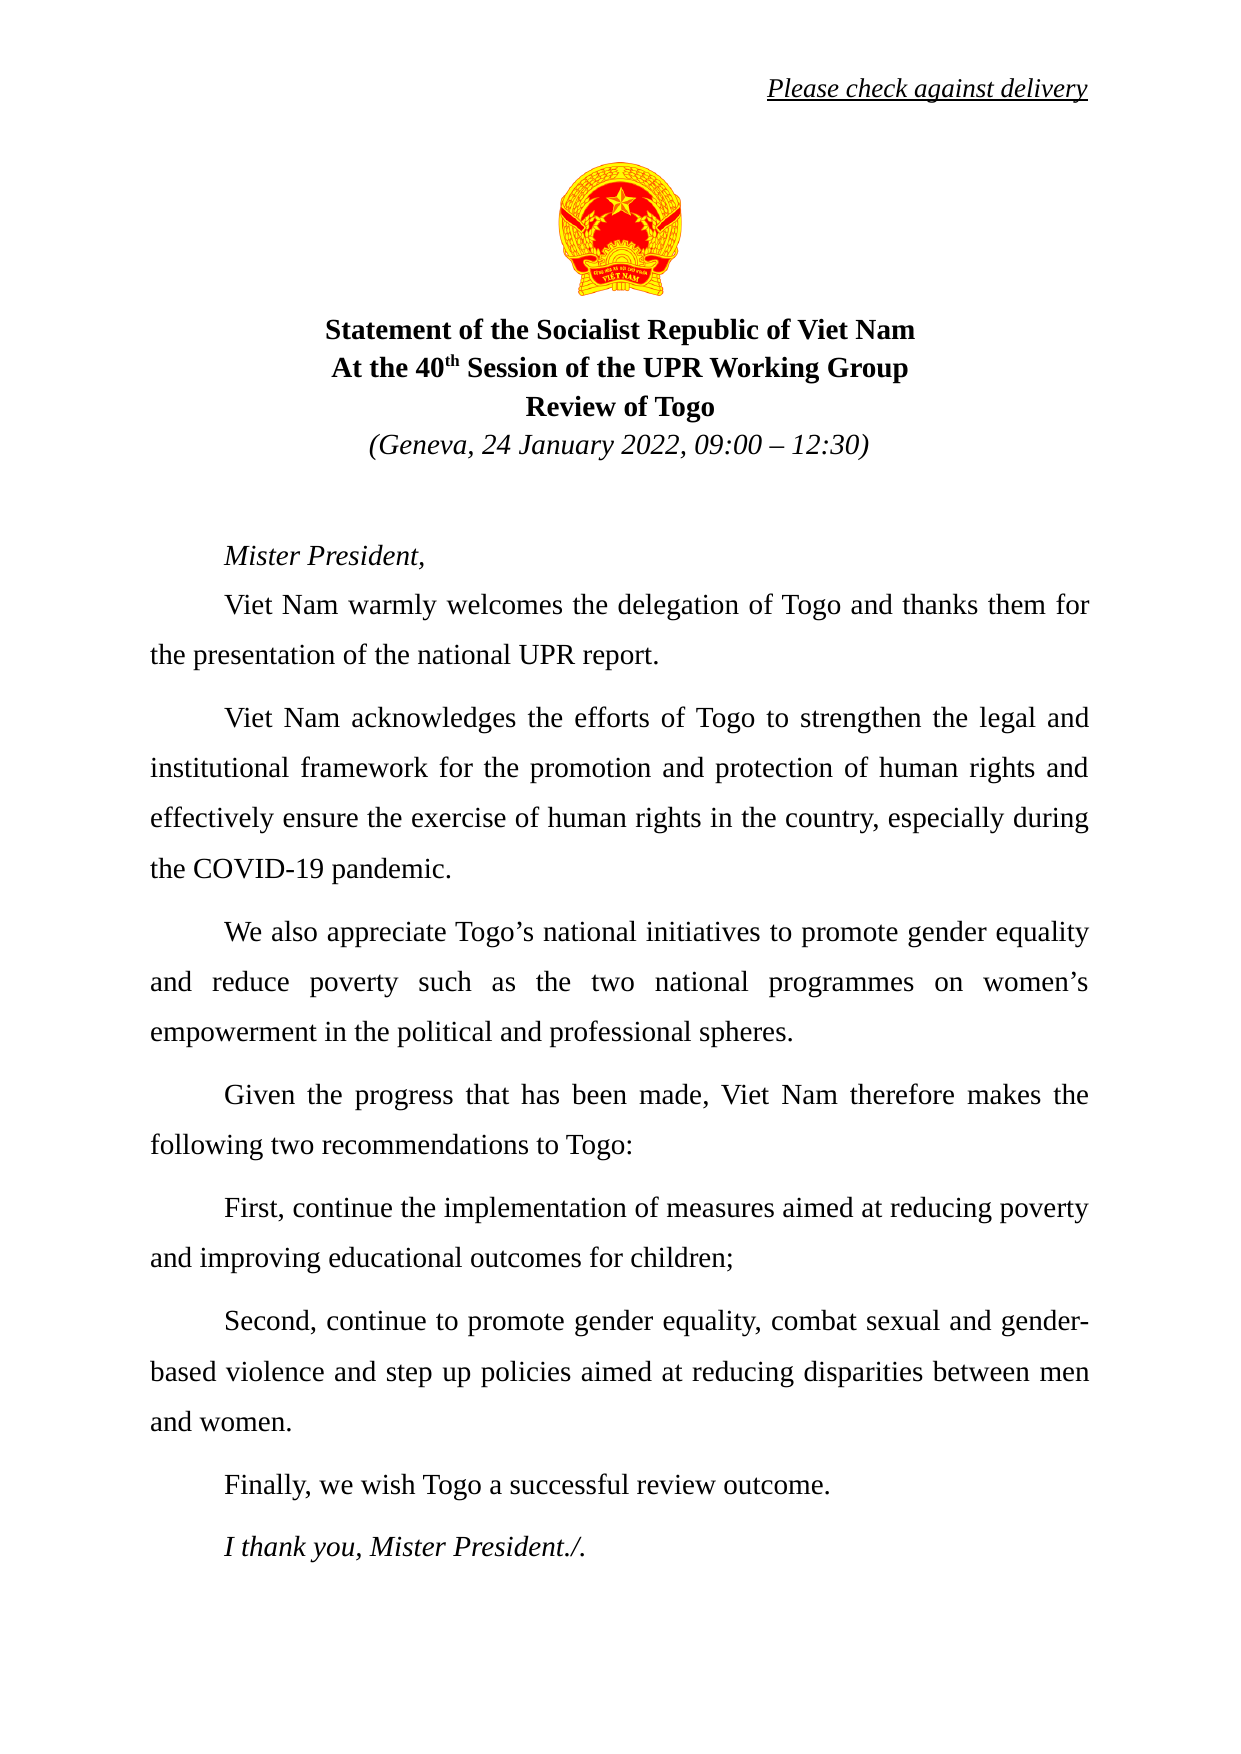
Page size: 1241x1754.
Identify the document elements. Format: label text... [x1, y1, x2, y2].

text Mister President, [150, 538, 1090, 572]
text Given the progress that has been made, Viet Nam therefore makes the following two recommendations to Togo: [150, 1077, 1090, 1161]
text (Geneva, 24 January 2022, 09:00 – 12:30) [150, 427, 1090, 461]
text Second, continue to promote gender equality, combat sexual and gender-based violence and step up policies aimed at reducing disparities between men and women. [150, 1303, 1090, 1437]
text First, continue the implementation of measures aimed at reducing poverty and improving educational outcomes for children; [150, 1190, 1090, 1274]
text At the 40th Session of the UPR Working Group Review of Togo [150, 350, 1090, 422]
text Statement of the Socialist Republic of Viet Nam [150, 312, 1090, 345]
text Viet Nam warmly welcomes the delegation of Togo and thanks them for the presentation of the national UPR report. [150, 587, 1090, 671]
text I thank you, Mister President./. [150, 1529, 1090, 1563]
picture [558, 162, 682, 296]
text Viet Nam acknowledges the efforts of Togo to strengthen the legal and institutional framework for the promotion and protection of human rights and effectively ensure the exercise of human rights in the country, especially during the COVID-19 pandemic. [150, 700, 1090, 884]
text Finally, we wish Togo a successful review outcome. [150, 1467, 1090, 1500]
text We also appreciate Togo’s national initiatives to promote gender equality and reduce poverty such as the two national programmes on women’s empowerment in the political and professional spheres. [150, 914, 1090, 1048]
